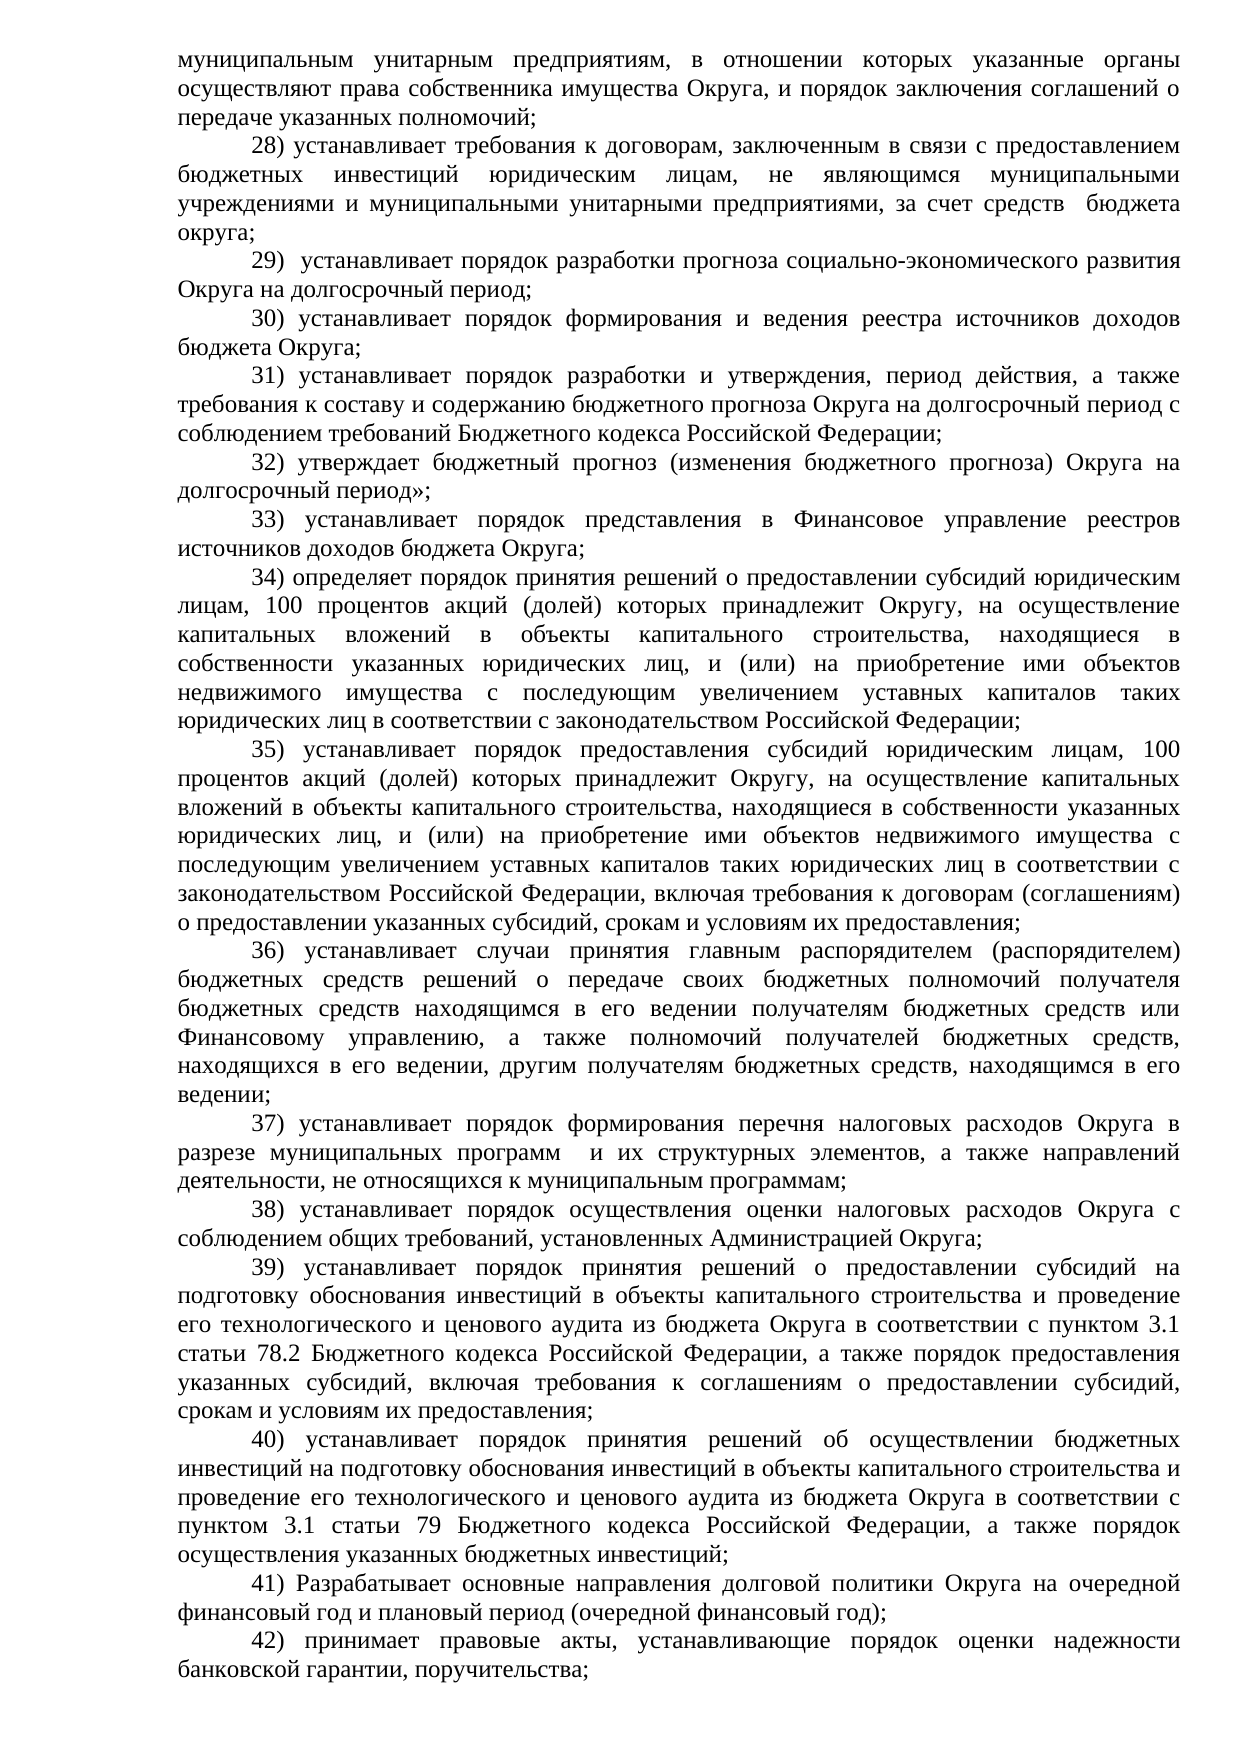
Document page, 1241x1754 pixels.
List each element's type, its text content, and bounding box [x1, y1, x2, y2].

text 29) устанавливает порядок разработки прогноза социально-экономического развития Округа на долгосрочный период; [177, 246, 1181, 303]
text 41) Разрабатывает основные направления долговой политики Округа на очередной финансовый год и плановый период (очередной финансовый год); [177, 1568, 1181, 1626]
text 39) устанавливает порядок принятия решений о предоставлении субсидий на подготовку обоснования инвестиций в объекты капитального строительства и проведение его технологического и ценового аудита из бюджета Округа в соответствии с пунктом 3.1 статьи 78.2 Бюджетного кодекса Российской Федерации, а также порядок предоставления указанных субсидий, включая требования к соглашениям о предоставлении субсидий, срокам и условиям их предоставления; [177, 1252, 1181, 1424]
text 35) устанавливает порядок предоставления субсидий юридическим лицам, 100 процентов акций (долей) которых принадлежит Округу, на осуществление капитальных вложений в объекты капитального строительства, находящиеся в собственности указанных юридических лиц, и (или) на приобретение ими объектов недвижимого имущества с последующим увеличением уставных капиталов таких юридических лиц в соответствии с законодательством Российской Федерации, включая требования к договорам (соглашениям) о предоставлении указанных субсидий, срокам и условиям их предоставления; [177, 734, 1181, 936]
text 30) устанавливает порядок формирования и ведения реестра источников доходов бюджета Округа; [177, 303, 1181, 361]
text 33) устанавливает порядок представления в Финансовое управление реестров источников доходов бюджета Округа; [177, 504, 1181, 562]
text 34) определяет порядок принятия решений о предоставлении субсидий юридическим лицам, 100 процентов акций (долей) которых принадлежит Округу, на осуществление капитальных вложений в объекты капитального строительства, находящиеся в собственности указанных юридических лиц, и (или) на приобретение ими объектов недвижимого имущества с последующим увеличением уставных капиталов таких юридических лиц в соответствии с законодательством Российской Федерации; [177, 562, 1181, 734]
text 40) устанавливает порядок принятия решений об осуществлении бюджетных инвестиций на подготовку обоснования инвестиций в объекты капитального строительства и проведение его технологического и ценового аудита из бюджета Округа в соответствии с пунктом 3.1 статьи 79 Бюджетного кодекса Российской Федерации, а также порядок осуществления указанных бюджетных инвестиций; [177, 1424, 1181, 1568]
text 36) устанавливает случаи принятия главным распорядителем (распорядителем) бюджетных средств решений о передаче своих бюджетных полномочий получателя бюджетных средств находящимся в его ведении получателям бюджетных средств или Финансовому управлению, а также полномочий получателей бюджетных средств, находящихся в его ведении, другим получателям бюджетных средств, находящимся в его ведении; [177, 936, 1181, 1108]
text 32) утверждает бюджетный прогноз (изменения бюджетного прогноза) Округа на долгосрочный период»; [177, 447, 1181, 504]
text 42) принимает правовые акты, устанавливающие порядок оценки надежности банковской гарантии, поручительства; [177, 1626, 1181, 1683]
text 31) устанавливает порядок разработки и утверждения, период действия, а также требования к составу и содержанию бюджетного прогноза Округа на долгосрочный период с соблюдением требований Бюджетного кодекса Российской Федерации; [177, 361, 1181, 447]
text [177, 44, 1181, 131]
text 28) устанавливает требования к договорам, заключенным в связи с предоставлением бюджетных инвестиций юридическим лицам, не являющимся муниципальными учреждениями и муниципальными унитарными предприятиями, за счет средств бюджета округа; [177, 131, 1181, 246]
text 37) устанавливает порядок формирования перечня налоговых расходов Округа в разрезе муниципальных программ и их структурных элементов, а также направлений деятельности, не относящихся к муниципальным программам; [177, 1108, 1181, 1194]
text 38) устанавливает порядок осуществления оценки налоговых расходов Округа с соблюдением общих требований, установленных Администрацией Округа; [177, 1194, 1181, 1252]
